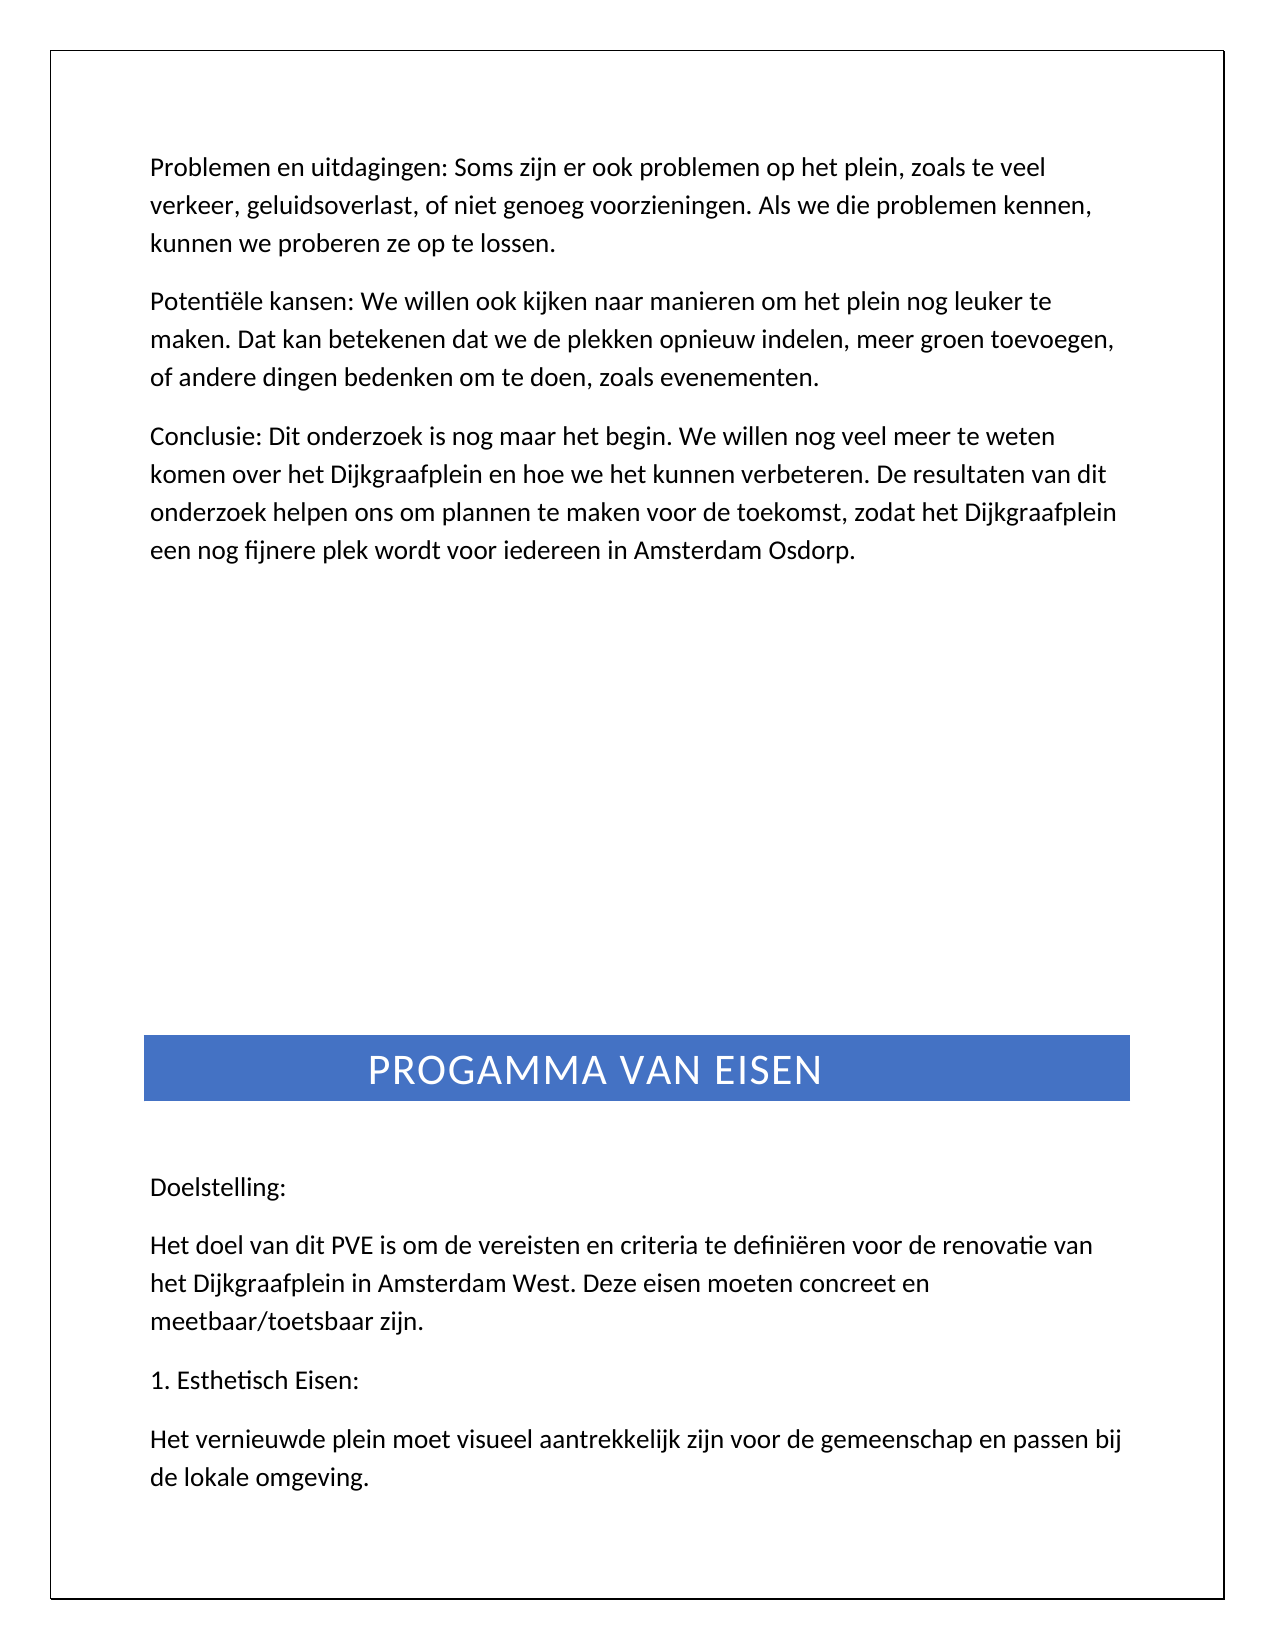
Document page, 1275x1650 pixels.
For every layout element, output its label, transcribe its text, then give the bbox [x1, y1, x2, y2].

text 1. Esthetisch Eisen: [150, 1363, 1124, 1396]
text Doelstelling: [150, 1170, 1124, 1203]
subtitle Progamma van eisen [150, 1042, 1124, 1095]
text Problemen en uitdagingen: Soms zijn er ook problemen op het plein, zoals te veel verkeer, geluidsoverlast, of niet genoeg voorzieningen. Als we die problemen kennen, kunnen we proberen ze op te lossen. [150, 150, 1124, 259]
text Het vernieuwde plein moet visueel aantrekkelijk zijn voor de gemeenschap en passen bij de lokale omgeving. [150, 1422, 1124, 1493]
text Potentiële kansen: We willen ook kijken naar manieren om het plein nog leuker te maken. Dat kan betekenen dat we de plekken opnieuw indelen, meer groen toevoegen, of andere dingen bedenken om te doen, zoals evenementen. [150, 284, 1124, 393]
text Conclusie: Dit onderzoek is nog maar het begin. We willen nog veel meer te weten komen over het Dijkgraafplein en hoe we het kunnen verbeteren. De resultaten van dit onderzoek helpen ons om plannen te maken voor de toekomst, zodat het Dijkgraafplein een nog fijnere plek wordt voor iedereen in Amsterdam Osdorp. [150, 419, 1124, 566]
text Het doel van dit PVE is om de vereisten en criteria te definiëren voor de renovatie van het Dijkgraafplein in Amsterdam West. Deze eisen moeten concreet en meetbaar/toetsbaar zijn. [150, 1228, 1124, 1337]
